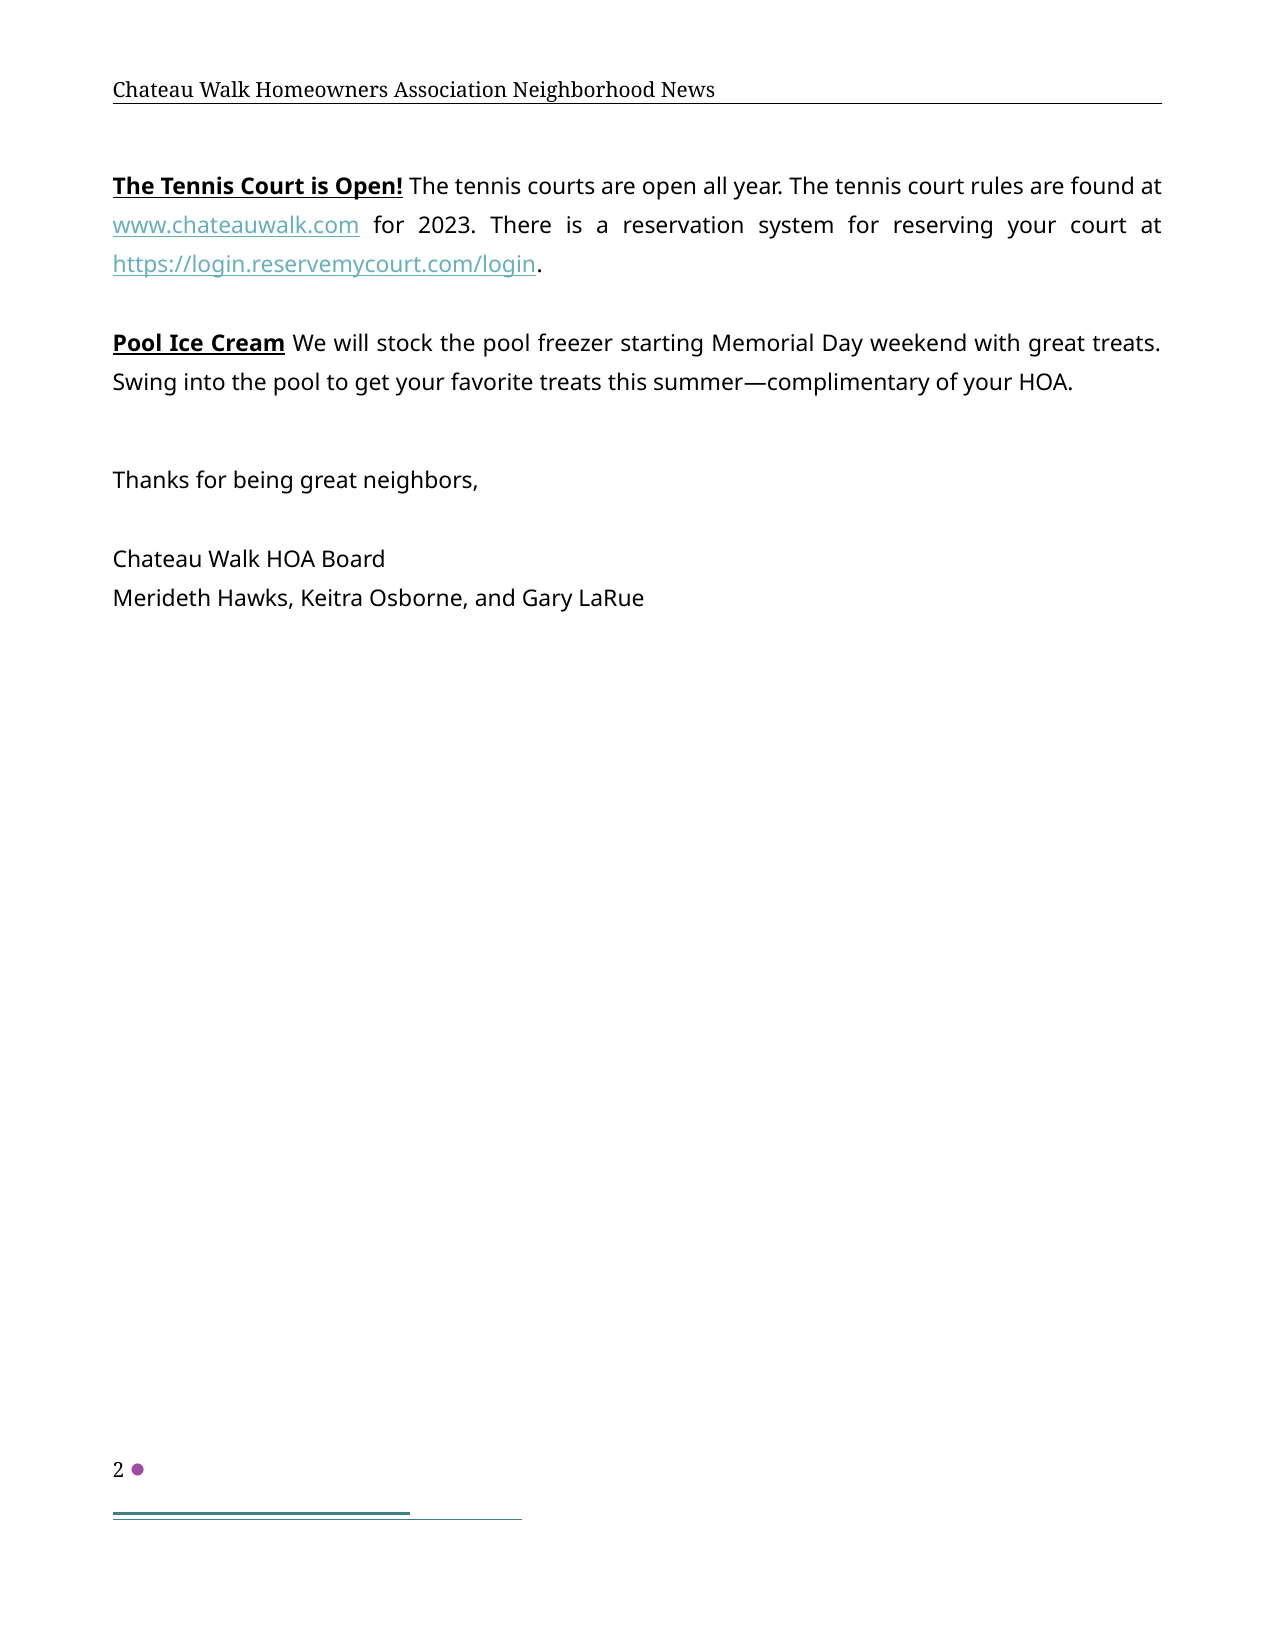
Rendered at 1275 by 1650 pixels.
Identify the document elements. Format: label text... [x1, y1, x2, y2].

text Thanks for being great neighbors, [112, 464, 1162, 496]
text Chateau Walk HOA Board [112, 542, 1162, 574]
text Merideth Hawks, Keitra Osborne, and Gary LaRue [112, 582, 1162, 613]
text The Tennis Court is Open! The tennis courts are open all year. The tennis court rules are found at www.chateauwalk.com for 2023. There is a reservation system for reserving your court at https://login.reservemycourt.com/login. [112, 170, 1162, 280]
text Pool Ice Cream We will stock the pool freezer starting Memorial Day weekend with great treats. Swing into the pool to get your favorite treats this summer—complimentary of your HOA. [112, 327, 1162, 397]
